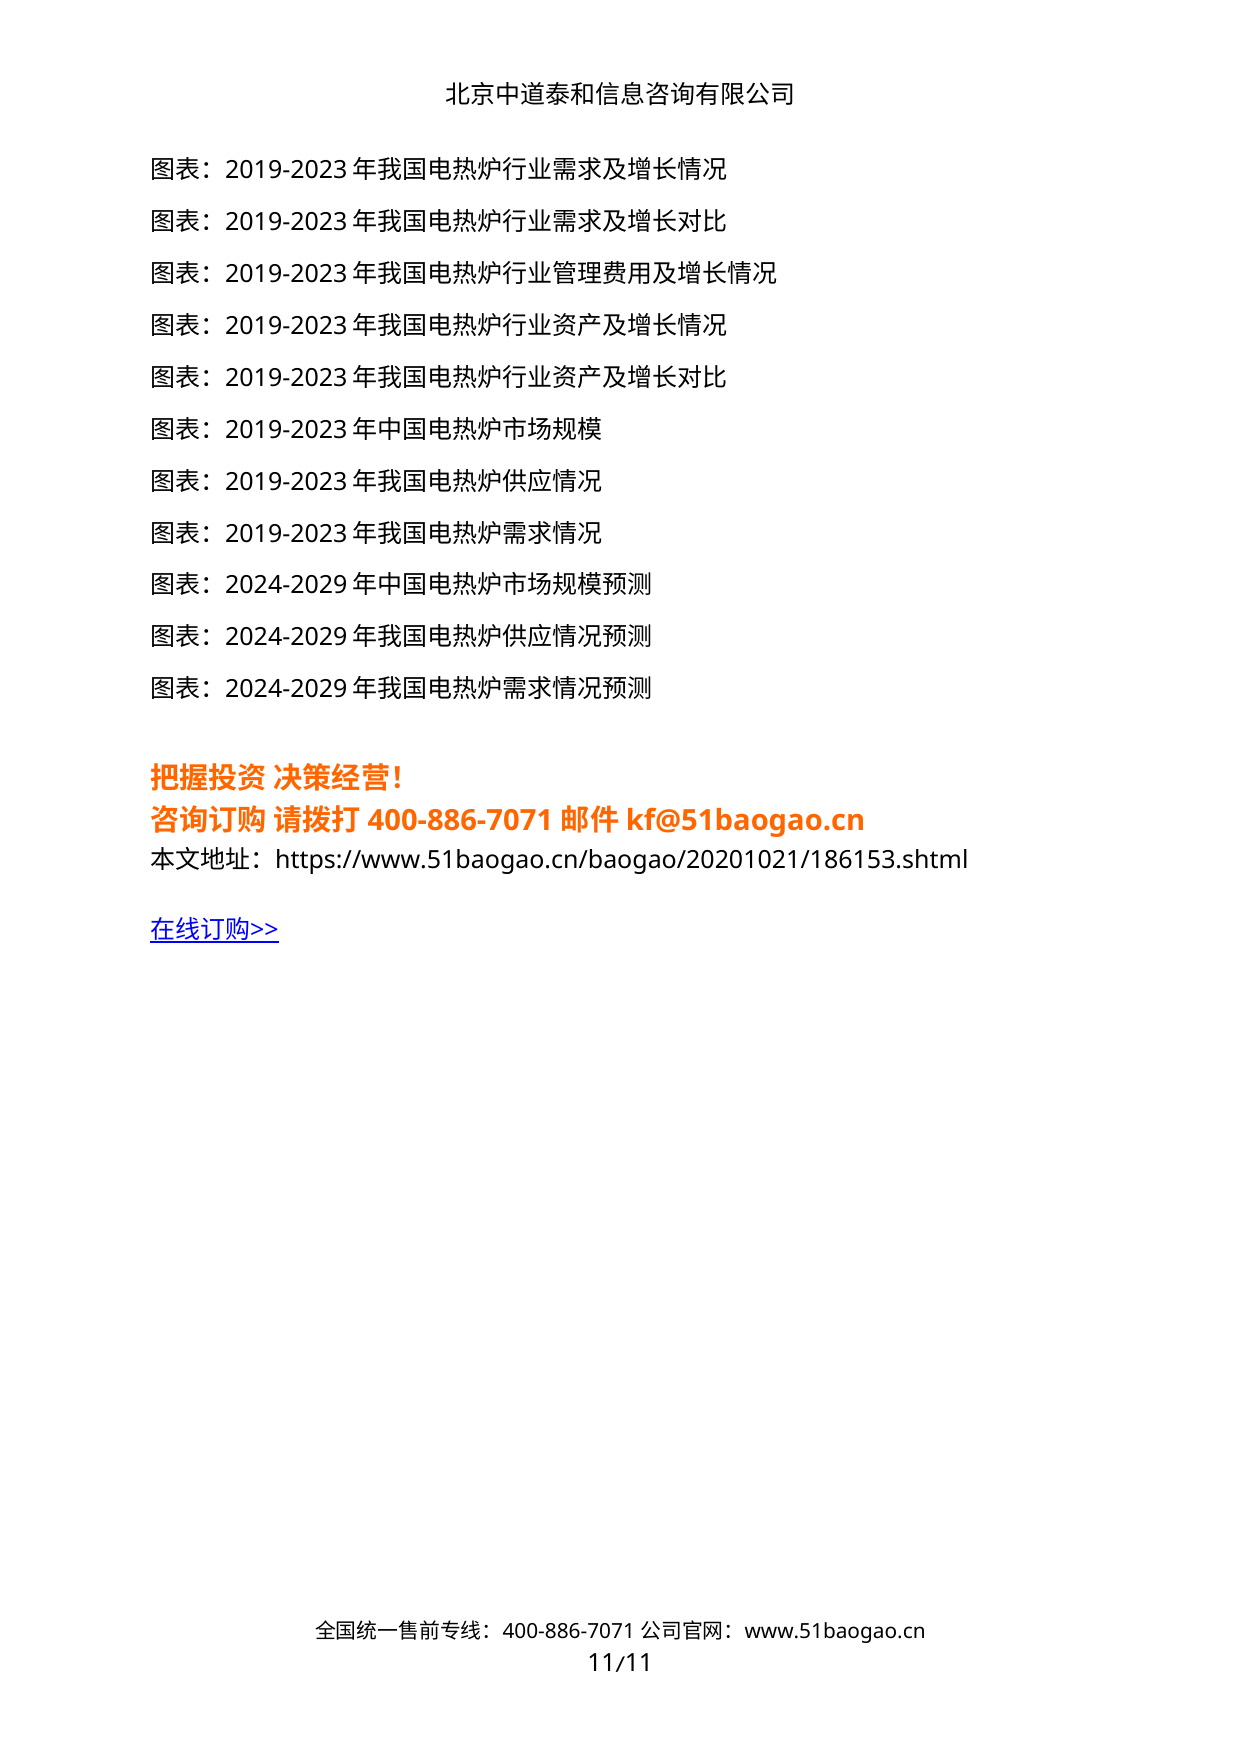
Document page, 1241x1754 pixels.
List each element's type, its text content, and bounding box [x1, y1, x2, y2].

text 在线订购>> [150, 876, 1090, 946]
text 图表：2019-2023年我国电热炉供应情况 [150, 461, 1090, 497]
text 把握投资 决策经营！咨询订购 请拨打 400-886-7071 邮件 kf@51baogao.cn本文地址：https://www.51baogao.cn/baogao/20201021/186153.shtml [150, 721, 1090, 876]
text 图表：2019-2023年中国电热炉市场规模 [150, 409, 1090, 446]
text 图表：2019-2023年我国电热炉需求情况 [150, 513, 1090, 549]
text 图表：2024-2029年我国电热炉需求情况预测 [150, 669, 1090, 705]
text 图表：2019-2023年我国电热炉行业管理费用及增长情况 [150, 254, 1090, 290]
text 图表：2019-2023年我国电热炉行业需求及增长情况 [150, 150, 1090, 186]
text 图表：2019-2023年我国电热炉行业资产及增长情况 [150, 306, 1090, 342]
text 图表：2024-2029年中国电热炉市场规模预测 [150, 565, 1090, 601]
text 图表：2019-2023年我国电热炉行业资产及增长对比 [150, 357, 1090, 394]
text 图表：2024-2029年我国电热炉供应情况预测 [150, 617, 1090, 653]
text 图表：2019-2023年我国电热炉行业需求及增长对比 [150, 202, 1090, 238]
